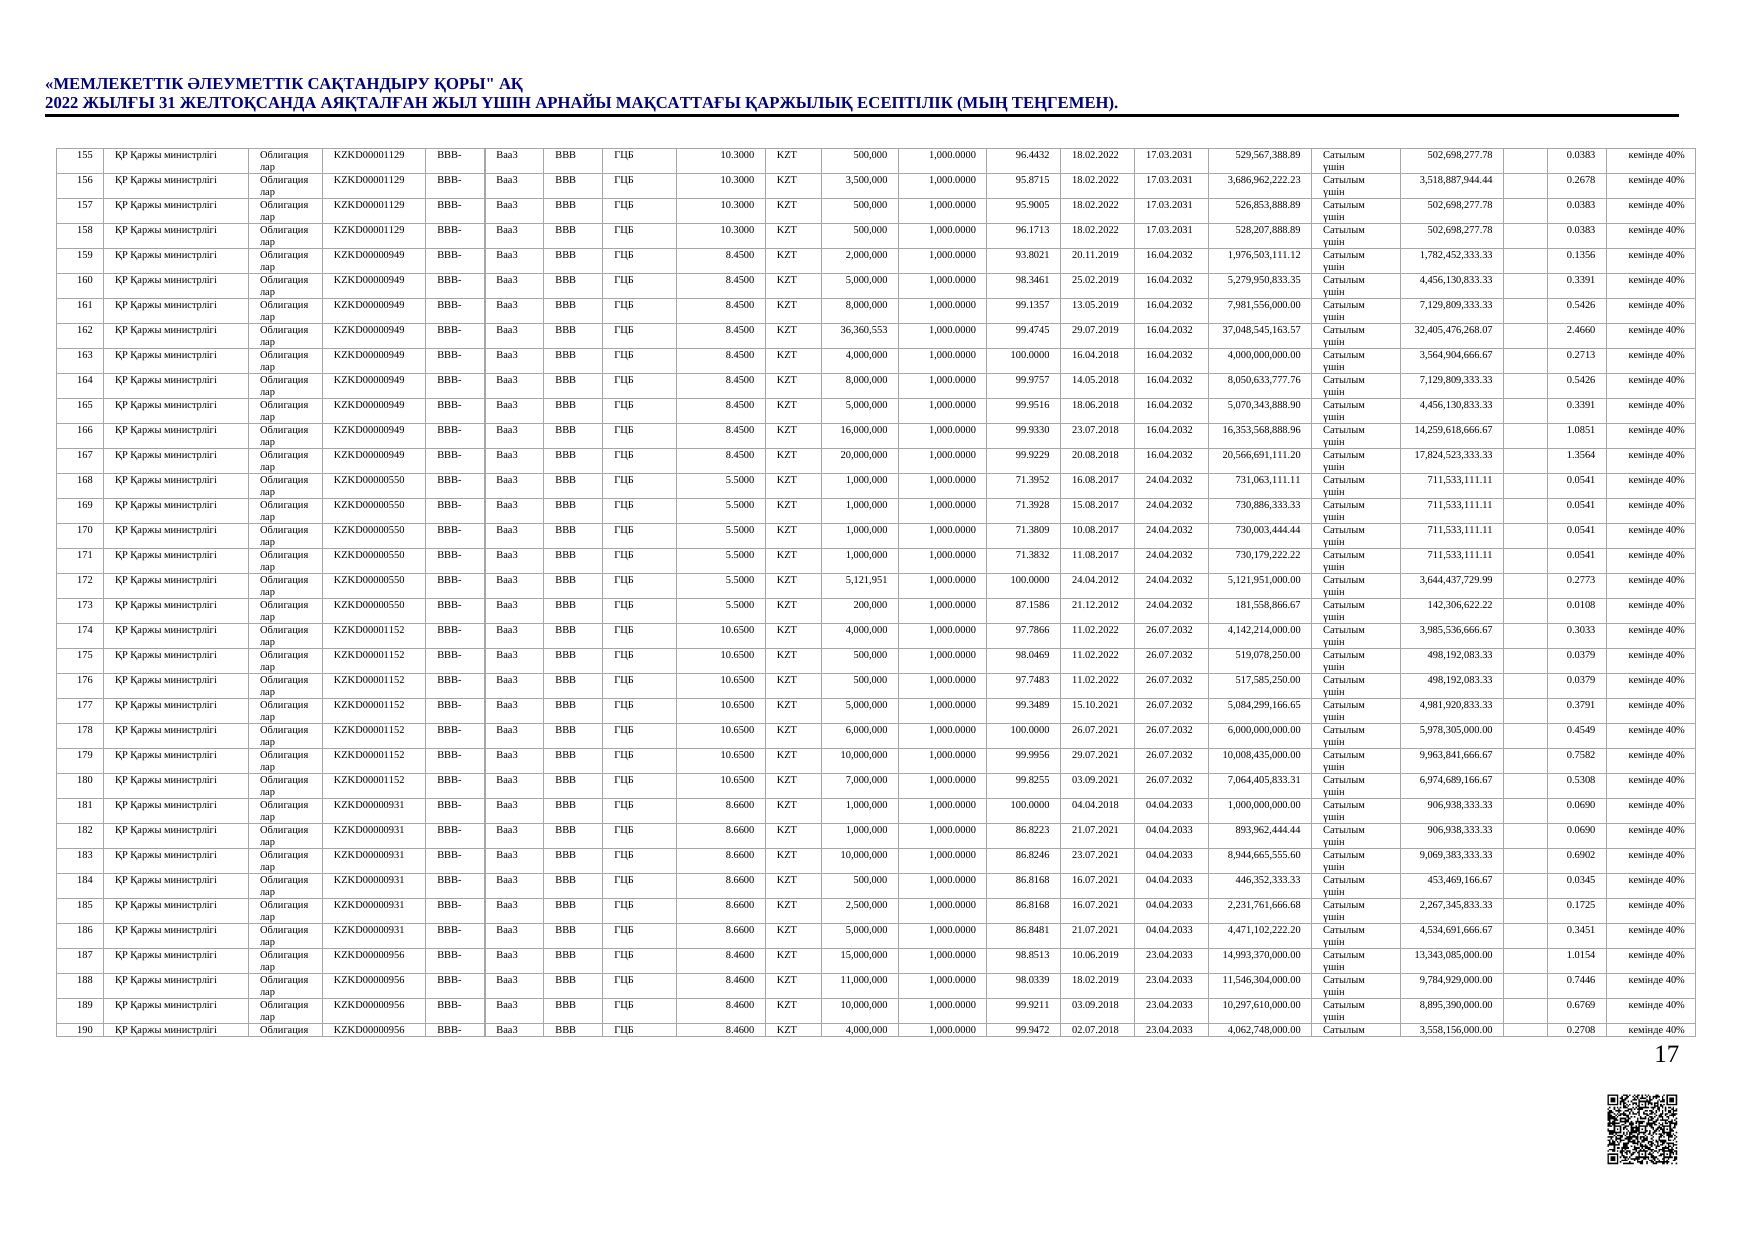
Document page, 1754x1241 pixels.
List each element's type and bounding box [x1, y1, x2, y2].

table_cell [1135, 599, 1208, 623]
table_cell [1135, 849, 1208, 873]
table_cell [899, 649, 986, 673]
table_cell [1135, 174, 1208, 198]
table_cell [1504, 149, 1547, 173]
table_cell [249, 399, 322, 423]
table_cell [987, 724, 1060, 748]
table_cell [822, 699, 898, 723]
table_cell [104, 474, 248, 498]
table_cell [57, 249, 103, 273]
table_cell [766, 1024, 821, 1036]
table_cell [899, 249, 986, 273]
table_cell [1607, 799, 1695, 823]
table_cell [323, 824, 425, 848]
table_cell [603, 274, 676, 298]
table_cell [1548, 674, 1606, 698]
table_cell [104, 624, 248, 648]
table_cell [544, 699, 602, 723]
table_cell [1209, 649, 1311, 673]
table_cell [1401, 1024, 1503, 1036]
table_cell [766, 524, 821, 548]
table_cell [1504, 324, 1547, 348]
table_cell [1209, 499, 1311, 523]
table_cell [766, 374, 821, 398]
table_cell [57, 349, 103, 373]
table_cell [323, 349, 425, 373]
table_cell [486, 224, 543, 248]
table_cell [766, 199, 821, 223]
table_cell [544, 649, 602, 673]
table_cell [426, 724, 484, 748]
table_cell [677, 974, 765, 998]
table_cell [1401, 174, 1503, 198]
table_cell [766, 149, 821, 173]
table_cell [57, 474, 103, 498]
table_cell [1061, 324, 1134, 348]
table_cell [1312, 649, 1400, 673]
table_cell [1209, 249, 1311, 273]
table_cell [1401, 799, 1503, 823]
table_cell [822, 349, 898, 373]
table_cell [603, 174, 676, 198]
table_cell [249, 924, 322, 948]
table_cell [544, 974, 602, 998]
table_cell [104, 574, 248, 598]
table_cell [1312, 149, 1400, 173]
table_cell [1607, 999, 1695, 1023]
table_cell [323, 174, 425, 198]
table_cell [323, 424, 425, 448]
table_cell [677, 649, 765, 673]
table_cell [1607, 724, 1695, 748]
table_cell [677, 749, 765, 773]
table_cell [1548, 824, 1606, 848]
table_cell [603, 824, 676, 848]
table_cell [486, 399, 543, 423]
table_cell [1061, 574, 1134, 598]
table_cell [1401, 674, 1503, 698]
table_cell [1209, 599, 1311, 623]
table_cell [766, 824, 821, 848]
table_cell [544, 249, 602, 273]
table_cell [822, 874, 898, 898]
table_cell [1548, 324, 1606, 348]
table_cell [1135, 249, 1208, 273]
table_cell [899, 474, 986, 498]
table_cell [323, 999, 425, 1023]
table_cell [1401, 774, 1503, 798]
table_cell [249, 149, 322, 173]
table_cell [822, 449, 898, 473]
picture [1604, 1091, 1679, 1167]
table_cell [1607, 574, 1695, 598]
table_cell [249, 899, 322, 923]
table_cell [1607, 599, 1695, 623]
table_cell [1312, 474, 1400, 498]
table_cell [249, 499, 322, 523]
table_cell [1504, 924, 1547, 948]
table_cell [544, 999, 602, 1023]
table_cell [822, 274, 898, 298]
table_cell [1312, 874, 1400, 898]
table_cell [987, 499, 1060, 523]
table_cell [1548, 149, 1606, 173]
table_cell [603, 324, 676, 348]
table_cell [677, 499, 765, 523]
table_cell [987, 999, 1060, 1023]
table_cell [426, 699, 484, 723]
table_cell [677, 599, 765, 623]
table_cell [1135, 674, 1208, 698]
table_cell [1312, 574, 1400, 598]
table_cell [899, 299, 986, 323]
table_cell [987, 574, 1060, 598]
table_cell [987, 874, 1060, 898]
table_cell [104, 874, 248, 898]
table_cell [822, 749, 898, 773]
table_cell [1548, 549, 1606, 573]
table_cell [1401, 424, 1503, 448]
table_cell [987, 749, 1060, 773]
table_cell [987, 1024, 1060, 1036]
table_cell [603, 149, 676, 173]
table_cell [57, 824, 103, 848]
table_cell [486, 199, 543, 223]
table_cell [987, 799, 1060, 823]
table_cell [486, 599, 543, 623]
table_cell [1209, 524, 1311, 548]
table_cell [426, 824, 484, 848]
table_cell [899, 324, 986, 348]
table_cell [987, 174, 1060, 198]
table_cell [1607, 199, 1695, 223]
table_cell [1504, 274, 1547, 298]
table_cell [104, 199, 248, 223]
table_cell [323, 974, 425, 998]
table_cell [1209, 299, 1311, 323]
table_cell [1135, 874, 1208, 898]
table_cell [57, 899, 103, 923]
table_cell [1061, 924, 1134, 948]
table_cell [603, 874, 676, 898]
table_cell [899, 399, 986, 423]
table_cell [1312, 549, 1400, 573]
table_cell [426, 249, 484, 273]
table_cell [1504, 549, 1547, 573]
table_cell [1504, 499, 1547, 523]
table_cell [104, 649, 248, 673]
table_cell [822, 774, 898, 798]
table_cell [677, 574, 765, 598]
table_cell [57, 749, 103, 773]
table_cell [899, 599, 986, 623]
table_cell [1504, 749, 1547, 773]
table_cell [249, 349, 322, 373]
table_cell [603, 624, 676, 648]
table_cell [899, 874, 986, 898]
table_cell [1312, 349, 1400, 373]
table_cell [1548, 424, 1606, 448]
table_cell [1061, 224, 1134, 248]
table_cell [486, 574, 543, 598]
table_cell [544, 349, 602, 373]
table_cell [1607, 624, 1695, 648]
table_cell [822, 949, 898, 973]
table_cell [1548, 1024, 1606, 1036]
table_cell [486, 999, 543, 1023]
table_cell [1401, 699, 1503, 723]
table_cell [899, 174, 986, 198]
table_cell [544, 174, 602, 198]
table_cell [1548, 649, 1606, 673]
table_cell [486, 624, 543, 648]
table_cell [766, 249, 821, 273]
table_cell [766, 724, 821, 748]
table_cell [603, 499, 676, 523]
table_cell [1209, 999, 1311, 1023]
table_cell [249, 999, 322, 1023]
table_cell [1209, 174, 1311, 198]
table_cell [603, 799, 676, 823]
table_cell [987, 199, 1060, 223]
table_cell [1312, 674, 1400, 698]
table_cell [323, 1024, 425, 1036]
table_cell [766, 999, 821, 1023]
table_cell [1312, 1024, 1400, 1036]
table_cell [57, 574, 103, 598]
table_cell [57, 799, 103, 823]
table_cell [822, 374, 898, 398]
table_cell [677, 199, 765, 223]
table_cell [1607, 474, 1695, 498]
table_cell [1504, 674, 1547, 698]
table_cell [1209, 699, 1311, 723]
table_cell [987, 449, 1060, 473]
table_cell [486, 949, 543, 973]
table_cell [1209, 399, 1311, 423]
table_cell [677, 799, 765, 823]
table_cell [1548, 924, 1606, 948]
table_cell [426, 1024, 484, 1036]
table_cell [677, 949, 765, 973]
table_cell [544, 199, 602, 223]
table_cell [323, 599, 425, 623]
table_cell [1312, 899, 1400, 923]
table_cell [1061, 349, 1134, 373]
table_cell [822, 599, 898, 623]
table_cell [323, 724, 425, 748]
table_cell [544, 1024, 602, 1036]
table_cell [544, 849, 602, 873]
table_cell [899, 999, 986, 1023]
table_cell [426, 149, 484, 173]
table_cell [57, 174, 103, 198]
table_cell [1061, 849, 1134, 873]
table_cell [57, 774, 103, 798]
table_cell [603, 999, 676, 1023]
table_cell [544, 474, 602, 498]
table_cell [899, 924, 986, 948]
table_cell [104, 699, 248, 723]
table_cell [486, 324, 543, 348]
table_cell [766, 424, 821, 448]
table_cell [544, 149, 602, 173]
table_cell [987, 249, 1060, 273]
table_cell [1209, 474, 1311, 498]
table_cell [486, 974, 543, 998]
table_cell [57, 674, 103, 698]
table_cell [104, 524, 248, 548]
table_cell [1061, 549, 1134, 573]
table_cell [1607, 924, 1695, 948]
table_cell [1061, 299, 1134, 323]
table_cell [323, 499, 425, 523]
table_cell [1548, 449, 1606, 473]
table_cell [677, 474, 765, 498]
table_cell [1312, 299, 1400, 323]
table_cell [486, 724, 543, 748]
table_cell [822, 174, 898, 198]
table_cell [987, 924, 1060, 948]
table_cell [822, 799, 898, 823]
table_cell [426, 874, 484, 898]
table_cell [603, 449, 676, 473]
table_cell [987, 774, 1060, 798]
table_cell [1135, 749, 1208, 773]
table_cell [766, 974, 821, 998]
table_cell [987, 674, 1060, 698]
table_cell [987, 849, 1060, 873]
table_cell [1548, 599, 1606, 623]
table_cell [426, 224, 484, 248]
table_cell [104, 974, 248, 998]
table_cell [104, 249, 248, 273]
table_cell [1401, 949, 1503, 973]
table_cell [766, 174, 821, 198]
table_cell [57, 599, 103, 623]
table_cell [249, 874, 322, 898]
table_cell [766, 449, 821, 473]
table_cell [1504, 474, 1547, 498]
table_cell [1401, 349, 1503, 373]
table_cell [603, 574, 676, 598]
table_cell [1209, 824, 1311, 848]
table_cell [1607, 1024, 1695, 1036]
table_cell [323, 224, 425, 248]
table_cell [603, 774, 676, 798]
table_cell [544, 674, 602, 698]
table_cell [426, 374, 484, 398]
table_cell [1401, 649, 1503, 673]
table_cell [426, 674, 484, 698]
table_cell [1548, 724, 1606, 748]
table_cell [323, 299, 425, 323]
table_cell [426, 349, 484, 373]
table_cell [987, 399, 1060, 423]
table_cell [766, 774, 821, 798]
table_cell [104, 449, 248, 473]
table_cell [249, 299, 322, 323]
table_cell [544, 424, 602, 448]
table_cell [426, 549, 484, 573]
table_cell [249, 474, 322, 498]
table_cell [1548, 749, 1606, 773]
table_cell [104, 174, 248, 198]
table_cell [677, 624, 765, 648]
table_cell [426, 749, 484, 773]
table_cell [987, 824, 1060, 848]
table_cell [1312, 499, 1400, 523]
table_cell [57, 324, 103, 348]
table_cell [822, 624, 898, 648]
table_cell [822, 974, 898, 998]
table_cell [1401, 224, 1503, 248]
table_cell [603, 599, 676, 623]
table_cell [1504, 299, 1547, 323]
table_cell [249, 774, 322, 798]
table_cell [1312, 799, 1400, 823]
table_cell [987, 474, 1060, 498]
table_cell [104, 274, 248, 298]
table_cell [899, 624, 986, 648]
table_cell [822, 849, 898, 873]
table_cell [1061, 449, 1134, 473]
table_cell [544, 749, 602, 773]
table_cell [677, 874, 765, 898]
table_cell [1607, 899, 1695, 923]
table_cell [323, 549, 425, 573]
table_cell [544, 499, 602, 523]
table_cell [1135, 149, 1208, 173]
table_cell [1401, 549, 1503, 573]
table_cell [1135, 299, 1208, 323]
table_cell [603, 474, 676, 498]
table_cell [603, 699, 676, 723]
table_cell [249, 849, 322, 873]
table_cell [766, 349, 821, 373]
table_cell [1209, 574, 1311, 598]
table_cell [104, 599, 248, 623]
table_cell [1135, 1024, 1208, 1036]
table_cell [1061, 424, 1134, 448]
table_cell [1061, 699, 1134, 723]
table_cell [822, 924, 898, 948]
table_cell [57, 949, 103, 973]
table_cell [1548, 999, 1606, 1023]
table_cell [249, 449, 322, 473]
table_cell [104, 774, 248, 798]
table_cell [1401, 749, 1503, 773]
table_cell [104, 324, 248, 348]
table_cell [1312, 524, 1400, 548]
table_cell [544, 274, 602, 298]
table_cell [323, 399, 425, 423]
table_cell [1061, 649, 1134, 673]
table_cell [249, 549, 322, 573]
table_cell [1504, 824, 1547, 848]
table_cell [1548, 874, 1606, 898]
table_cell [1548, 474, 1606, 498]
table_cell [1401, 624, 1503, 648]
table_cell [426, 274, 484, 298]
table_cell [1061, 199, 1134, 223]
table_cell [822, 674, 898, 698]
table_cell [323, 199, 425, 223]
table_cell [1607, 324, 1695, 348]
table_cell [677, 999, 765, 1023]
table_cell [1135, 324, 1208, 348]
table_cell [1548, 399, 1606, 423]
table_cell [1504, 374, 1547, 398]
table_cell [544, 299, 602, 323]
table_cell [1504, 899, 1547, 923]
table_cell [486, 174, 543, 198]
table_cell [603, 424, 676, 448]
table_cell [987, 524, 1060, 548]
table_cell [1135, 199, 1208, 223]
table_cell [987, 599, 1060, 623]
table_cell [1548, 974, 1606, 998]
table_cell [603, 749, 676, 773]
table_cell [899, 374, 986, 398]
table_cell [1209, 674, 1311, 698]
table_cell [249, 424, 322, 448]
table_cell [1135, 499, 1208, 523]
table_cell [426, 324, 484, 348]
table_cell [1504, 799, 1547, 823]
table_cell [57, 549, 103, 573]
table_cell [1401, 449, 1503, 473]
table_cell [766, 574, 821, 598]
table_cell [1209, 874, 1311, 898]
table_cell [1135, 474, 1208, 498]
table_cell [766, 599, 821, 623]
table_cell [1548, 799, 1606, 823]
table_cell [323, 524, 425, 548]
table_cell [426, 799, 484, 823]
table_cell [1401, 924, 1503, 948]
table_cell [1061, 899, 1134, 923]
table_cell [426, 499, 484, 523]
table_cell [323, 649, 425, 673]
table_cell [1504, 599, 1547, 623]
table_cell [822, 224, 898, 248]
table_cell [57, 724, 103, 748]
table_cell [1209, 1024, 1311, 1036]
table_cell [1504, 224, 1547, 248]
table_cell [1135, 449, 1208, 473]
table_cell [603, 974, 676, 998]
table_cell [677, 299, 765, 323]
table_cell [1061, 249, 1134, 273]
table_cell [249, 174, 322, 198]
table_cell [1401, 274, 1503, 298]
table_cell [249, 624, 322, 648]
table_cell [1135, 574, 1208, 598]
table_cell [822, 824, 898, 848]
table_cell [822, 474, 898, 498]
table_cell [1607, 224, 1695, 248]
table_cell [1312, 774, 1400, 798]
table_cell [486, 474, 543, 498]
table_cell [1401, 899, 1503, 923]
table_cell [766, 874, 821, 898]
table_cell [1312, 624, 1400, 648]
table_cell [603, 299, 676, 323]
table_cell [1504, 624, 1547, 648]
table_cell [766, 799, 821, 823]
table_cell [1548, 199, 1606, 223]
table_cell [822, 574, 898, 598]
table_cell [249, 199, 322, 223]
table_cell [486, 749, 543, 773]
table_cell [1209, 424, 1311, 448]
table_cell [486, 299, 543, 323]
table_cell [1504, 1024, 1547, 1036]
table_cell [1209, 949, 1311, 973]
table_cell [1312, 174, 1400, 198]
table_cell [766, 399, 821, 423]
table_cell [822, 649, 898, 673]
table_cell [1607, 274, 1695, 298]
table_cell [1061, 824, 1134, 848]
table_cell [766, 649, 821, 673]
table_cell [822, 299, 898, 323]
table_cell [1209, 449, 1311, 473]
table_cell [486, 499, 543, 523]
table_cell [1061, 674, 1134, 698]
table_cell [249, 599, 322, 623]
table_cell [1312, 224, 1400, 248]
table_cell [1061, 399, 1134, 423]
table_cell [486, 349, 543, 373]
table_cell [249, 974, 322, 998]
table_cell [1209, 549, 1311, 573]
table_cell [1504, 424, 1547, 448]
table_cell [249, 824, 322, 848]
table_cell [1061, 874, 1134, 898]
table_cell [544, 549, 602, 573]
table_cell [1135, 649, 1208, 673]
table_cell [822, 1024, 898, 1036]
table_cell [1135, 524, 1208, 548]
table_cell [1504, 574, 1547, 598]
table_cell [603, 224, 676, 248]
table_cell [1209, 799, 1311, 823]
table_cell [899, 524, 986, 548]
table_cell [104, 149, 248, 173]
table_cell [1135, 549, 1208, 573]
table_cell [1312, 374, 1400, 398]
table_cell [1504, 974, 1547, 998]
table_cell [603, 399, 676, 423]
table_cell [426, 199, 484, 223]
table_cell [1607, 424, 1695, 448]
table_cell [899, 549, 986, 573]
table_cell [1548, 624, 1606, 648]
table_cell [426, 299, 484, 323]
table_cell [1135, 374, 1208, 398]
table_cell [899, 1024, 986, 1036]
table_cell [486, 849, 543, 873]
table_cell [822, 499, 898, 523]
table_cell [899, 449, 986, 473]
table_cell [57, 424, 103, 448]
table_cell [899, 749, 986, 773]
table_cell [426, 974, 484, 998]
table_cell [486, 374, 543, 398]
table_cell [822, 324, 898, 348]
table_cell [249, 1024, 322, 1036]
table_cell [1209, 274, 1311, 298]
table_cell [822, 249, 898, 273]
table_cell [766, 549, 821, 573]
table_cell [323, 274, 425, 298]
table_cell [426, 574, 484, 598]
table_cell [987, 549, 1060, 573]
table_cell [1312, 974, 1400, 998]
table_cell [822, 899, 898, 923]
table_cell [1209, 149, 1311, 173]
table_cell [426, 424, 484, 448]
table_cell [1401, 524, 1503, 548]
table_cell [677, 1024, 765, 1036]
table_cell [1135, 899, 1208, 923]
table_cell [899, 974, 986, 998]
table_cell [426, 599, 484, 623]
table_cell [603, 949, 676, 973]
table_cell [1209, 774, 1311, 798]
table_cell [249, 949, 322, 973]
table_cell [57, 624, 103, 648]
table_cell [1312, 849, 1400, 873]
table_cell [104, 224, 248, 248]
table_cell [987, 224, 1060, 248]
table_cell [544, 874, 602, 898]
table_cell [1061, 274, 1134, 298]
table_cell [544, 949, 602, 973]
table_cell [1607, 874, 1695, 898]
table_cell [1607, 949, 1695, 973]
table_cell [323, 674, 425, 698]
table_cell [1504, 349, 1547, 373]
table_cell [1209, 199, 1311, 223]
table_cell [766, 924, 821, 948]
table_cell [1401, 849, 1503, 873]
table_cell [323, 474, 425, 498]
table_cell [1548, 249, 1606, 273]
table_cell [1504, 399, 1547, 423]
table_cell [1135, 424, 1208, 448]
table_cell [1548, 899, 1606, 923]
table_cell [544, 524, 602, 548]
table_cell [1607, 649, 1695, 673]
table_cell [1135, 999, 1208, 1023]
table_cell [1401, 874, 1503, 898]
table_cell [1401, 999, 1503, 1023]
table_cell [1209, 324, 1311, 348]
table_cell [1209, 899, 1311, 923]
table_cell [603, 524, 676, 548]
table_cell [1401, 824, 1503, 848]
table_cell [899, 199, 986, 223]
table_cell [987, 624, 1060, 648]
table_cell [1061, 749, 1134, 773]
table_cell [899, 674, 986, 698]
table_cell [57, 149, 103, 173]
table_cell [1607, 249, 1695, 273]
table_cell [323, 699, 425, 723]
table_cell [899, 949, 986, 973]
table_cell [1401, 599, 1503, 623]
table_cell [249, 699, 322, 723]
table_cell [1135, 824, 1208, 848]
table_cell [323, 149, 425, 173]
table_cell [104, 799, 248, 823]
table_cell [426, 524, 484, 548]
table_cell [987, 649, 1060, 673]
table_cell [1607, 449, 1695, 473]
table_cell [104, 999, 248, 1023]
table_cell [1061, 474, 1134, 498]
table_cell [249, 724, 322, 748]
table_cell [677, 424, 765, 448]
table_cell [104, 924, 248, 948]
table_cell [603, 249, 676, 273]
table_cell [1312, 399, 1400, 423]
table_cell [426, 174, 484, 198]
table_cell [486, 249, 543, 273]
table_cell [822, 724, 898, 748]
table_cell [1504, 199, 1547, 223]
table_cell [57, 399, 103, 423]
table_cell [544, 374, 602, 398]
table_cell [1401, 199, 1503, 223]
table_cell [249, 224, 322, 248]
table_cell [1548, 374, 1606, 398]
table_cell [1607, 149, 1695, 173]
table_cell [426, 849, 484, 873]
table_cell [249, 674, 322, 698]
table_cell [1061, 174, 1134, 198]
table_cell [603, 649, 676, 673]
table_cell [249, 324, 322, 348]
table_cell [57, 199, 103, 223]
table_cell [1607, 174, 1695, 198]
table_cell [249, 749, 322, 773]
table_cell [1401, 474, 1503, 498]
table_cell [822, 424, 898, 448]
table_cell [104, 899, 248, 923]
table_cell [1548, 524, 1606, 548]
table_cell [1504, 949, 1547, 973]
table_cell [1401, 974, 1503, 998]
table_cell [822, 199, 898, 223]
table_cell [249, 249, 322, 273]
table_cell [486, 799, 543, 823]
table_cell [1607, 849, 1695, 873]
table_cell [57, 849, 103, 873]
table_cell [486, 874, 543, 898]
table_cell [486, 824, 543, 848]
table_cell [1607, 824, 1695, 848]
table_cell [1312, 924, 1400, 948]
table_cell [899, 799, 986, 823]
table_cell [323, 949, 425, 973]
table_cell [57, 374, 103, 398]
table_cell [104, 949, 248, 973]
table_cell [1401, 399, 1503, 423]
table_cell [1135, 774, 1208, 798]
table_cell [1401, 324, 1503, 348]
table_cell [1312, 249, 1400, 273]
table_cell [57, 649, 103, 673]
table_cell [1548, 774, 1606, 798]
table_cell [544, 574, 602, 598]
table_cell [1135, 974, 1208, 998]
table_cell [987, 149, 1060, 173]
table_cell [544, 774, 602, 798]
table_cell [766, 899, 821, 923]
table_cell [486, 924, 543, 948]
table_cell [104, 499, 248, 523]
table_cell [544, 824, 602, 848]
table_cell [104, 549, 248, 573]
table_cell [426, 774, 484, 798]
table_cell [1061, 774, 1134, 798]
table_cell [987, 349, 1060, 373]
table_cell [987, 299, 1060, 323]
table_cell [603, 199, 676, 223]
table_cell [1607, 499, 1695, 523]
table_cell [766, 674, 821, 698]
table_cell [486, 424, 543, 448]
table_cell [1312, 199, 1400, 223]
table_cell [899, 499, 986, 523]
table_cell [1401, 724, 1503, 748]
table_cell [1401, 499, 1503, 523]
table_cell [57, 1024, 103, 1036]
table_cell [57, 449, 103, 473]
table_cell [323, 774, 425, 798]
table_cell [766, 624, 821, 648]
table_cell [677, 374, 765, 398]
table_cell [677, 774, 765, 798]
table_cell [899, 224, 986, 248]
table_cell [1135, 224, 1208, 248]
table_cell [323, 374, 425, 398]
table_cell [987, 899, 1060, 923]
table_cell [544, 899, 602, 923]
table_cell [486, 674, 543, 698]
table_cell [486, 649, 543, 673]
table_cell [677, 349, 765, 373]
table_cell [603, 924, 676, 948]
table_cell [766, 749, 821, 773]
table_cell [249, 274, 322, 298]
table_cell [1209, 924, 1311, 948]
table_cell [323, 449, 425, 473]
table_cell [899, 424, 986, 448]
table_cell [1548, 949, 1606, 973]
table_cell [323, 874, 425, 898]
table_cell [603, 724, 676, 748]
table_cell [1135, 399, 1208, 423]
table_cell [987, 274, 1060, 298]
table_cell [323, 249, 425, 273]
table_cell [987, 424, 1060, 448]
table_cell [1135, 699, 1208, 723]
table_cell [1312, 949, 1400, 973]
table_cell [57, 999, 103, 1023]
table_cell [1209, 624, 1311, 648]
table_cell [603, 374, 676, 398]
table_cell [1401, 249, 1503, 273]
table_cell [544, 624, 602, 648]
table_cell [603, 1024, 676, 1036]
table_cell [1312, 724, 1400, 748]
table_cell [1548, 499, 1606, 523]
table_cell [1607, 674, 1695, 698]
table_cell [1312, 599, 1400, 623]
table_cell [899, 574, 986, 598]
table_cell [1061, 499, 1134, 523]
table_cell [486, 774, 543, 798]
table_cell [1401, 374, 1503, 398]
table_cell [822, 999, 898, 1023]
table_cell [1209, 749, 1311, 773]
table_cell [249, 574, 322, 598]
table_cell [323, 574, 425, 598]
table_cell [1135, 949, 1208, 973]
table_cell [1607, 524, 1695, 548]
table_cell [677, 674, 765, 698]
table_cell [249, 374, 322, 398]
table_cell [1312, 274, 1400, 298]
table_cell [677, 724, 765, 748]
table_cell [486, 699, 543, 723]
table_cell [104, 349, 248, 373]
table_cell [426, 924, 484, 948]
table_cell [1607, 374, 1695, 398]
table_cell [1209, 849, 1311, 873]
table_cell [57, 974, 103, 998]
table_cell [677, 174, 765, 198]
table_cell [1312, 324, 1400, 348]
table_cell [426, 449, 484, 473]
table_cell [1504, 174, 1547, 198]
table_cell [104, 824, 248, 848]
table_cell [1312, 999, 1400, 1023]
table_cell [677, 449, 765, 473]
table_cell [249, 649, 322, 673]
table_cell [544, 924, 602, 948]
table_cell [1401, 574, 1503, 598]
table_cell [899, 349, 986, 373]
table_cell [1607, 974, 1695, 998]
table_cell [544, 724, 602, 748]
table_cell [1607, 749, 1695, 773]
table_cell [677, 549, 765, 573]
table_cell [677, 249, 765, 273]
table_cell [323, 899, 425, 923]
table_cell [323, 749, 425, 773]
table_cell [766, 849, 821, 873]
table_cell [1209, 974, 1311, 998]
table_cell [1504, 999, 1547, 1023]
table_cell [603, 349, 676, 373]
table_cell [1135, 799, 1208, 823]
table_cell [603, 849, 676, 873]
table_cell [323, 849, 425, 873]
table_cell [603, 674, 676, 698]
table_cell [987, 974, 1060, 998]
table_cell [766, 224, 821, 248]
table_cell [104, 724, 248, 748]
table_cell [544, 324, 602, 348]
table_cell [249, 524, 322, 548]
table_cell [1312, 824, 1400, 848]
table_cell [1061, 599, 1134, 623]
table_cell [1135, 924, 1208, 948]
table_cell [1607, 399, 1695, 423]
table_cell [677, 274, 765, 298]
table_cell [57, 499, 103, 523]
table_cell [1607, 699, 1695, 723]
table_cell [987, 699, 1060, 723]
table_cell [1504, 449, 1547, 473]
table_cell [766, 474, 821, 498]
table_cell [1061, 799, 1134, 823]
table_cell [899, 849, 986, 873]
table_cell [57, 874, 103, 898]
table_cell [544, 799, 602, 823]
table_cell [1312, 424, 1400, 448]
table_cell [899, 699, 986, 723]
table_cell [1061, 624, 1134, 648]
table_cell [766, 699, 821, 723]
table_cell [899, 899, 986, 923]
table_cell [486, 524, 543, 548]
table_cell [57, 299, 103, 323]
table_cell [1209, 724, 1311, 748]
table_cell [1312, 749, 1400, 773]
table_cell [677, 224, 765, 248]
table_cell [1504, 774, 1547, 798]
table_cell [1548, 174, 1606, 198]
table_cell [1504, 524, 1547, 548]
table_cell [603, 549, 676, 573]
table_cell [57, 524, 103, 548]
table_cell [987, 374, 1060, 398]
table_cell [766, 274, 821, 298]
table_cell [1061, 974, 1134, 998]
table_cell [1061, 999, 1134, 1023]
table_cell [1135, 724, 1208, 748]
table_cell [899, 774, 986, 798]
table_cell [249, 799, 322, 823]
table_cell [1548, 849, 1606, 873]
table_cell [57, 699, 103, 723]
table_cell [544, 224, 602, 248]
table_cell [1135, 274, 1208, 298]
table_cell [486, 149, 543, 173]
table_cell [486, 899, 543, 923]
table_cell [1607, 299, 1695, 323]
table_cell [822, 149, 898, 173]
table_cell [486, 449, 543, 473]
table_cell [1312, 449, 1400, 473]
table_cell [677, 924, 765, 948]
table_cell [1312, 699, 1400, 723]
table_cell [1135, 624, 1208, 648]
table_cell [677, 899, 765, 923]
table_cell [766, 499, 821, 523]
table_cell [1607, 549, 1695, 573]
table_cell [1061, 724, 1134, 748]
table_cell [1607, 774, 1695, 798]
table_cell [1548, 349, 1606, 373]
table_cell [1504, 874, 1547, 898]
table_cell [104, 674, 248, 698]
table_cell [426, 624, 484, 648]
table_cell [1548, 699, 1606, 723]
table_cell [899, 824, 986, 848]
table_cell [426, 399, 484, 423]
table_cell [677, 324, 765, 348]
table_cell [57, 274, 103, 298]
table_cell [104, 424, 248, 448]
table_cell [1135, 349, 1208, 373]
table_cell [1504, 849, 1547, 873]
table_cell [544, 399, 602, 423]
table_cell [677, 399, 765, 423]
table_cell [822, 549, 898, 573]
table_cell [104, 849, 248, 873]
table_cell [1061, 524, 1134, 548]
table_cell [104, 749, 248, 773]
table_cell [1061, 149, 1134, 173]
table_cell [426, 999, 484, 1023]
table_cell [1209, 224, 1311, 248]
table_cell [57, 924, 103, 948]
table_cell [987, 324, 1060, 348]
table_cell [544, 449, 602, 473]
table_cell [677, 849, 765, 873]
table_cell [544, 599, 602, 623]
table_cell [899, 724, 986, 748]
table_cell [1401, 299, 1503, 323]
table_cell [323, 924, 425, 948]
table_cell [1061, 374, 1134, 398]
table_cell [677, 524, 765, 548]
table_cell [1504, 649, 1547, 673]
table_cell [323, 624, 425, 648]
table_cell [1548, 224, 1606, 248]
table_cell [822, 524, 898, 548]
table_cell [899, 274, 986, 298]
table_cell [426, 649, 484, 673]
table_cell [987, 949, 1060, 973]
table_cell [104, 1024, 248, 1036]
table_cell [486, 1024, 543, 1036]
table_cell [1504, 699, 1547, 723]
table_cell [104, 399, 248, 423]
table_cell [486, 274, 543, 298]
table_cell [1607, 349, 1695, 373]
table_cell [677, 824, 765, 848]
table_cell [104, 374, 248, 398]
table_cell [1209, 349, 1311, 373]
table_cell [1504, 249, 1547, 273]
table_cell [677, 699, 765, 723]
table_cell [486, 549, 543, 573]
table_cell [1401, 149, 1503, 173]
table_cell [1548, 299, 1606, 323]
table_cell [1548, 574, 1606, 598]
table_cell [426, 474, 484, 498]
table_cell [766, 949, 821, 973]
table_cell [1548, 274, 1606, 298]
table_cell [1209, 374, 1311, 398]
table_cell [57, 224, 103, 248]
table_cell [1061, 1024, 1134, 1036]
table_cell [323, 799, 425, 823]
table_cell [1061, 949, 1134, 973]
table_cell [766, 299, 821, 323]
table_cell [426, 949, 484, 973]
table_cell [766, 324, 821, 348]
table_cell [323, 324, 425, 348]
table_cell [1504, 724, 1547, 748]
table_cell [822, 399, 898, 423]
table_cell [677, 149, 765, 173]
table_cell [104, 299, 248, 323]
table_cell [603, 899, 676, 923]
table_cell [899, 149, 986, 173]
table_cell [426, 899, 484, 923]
